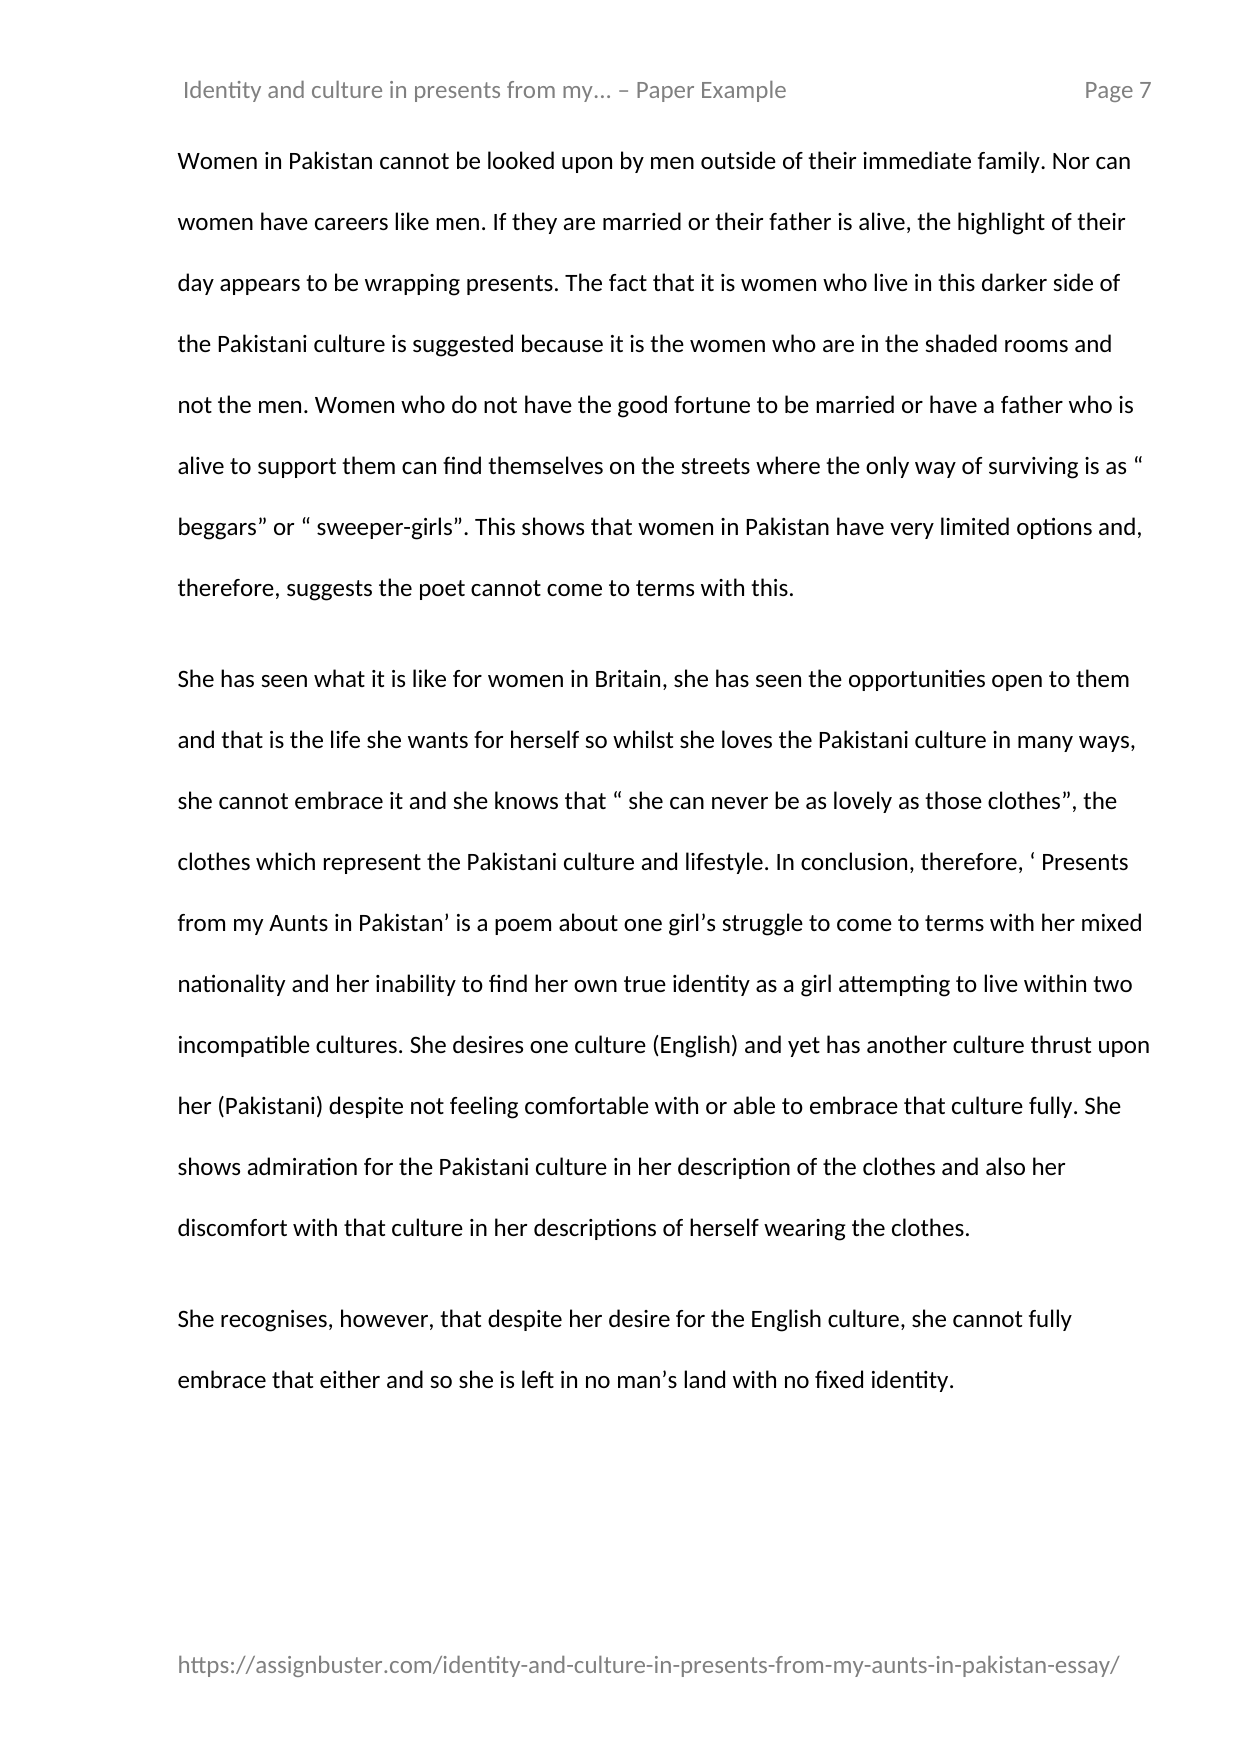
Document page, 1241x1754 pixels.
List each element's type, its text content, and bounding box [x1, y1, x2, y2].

text Women in Pakistan cannot be looked upon by men outside of their immediate family. Nor can women have careers like men. If they are married or their father is alive, the highlight of their day appears to be wrapping presents. The fact that it is women who live in this darker side of the Pakistani culture is suggested because it is the women who are in the shaded rooms and not the men. Women who do not have the good fortune to be married or have a father who is alive to support them can find themselves on the streets where the only way of surviving is as “ beggars” or “ sweeper-girls”. This shows that women in Pakistan have very limited options and, therefore, suggests the poet cannot come to terms with this. [177, 145, 1152, 603]
text She recognises, however, that despite her desire for the English culture, she cannot fully embrace that either and so she is left in no man’s land with no fixed identity. [177, 1303, 1152, 1394]
text She has seen what it is like for women in Britain, she has seen the opportunities open to them and that is the life she wants for herself so whilst she loves the Pakistani culture in many ways, she cannot embrace it and she knows that “ she can never be as lovely as those clothes”, the clothes which represent the Pakistani culture and lifestyle. In conclusion, therefore, ‘ Presents from my Aunts in Pakistan’ is a poem about one girl’s struggle to come to terms with her mixed nationality and her inability to find her own true identity as a girl attempting to live within two incompatible cultures. She desires one culture (English) and yet has another culture thrust upon her (Pakistani) despite not feeling comfortable with or able to embrace that culture fully. She shows admiration for the Pakistani culture in her description of the clothes and also her discomfort with that culture in her descriptions of herself wearing the clothes. [177, 663, 1152, 1243]
